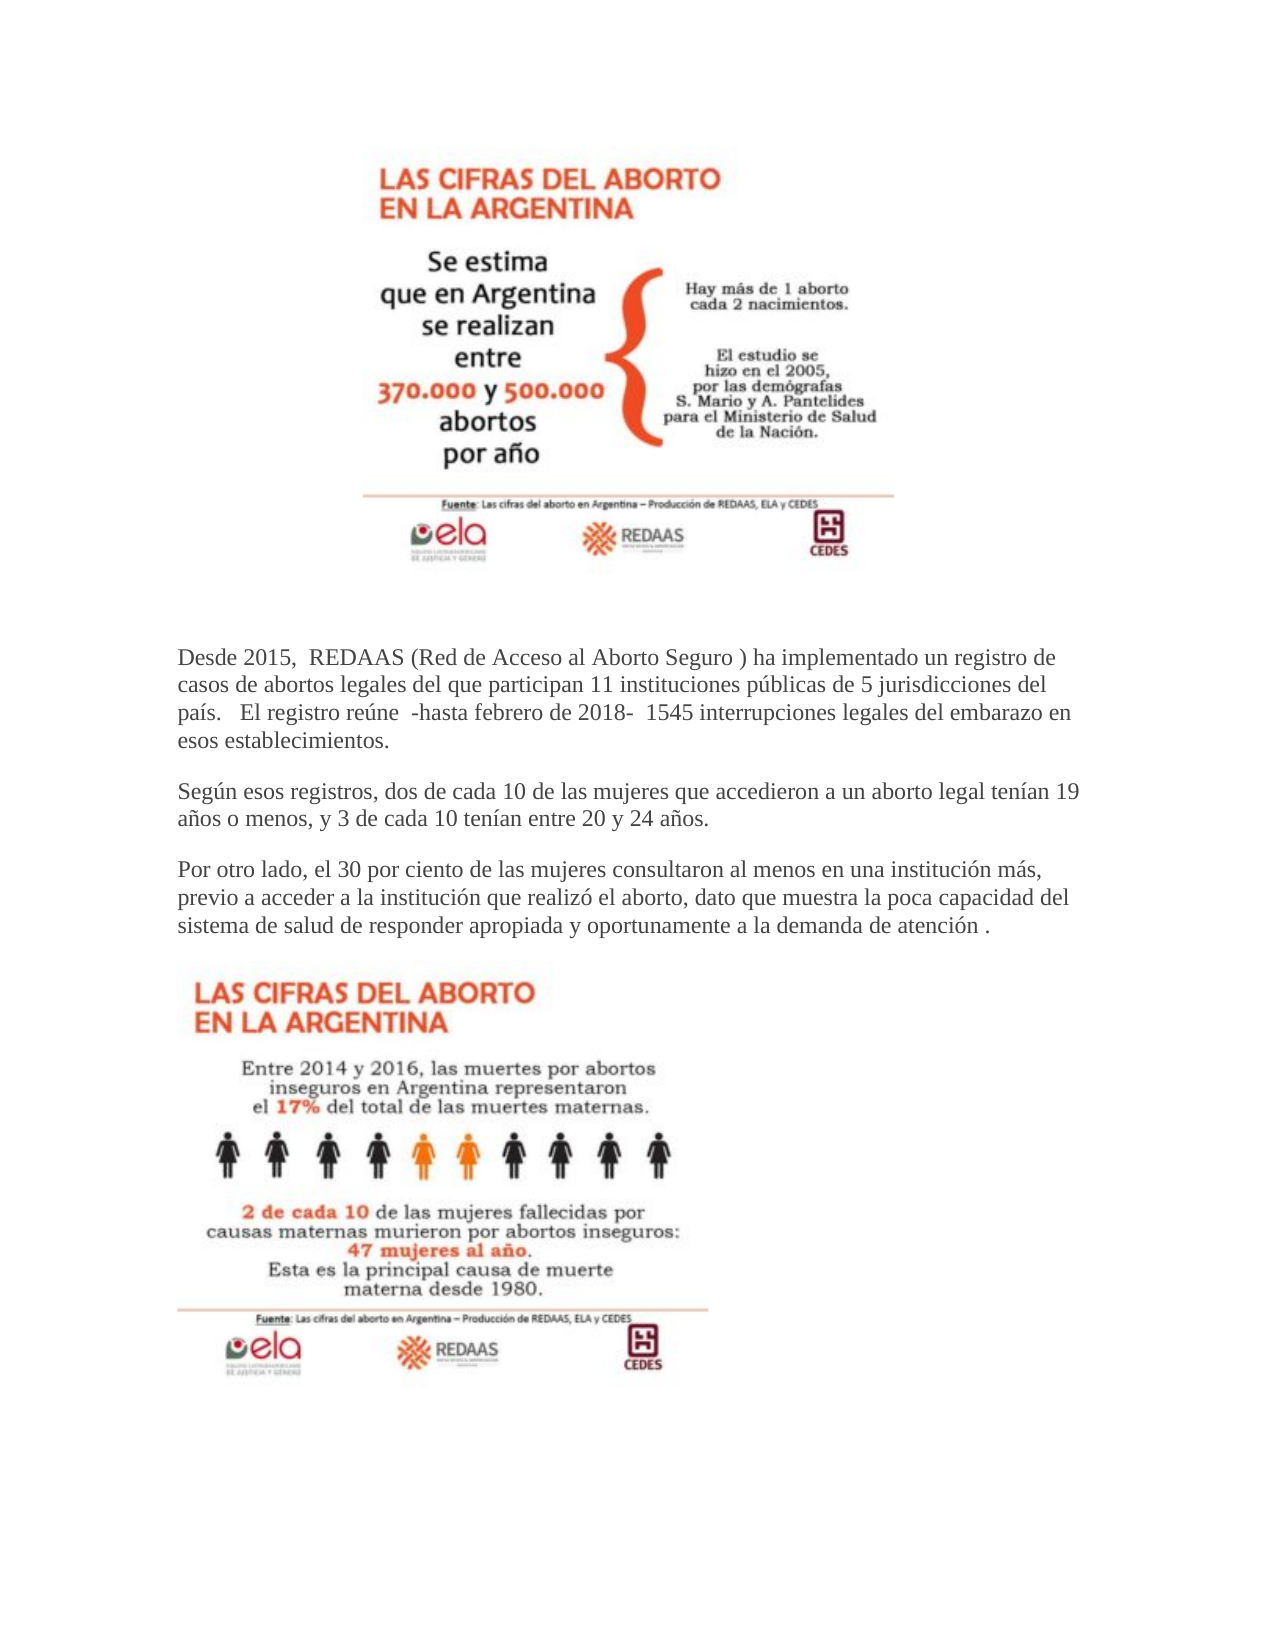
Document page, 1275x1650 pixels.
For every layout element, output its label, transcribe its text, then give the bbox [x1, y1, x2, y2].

text Según esos registros, dos de cada 10 de las mujeres que accedieron a un aborto legal tenían 19 años o menos, y 3 de cada 10 tenían entre 20 y 24 años. [177, 777, 1098, 832]
text Por otro lado, el 30 por ciento de las mujeres consultaron al menos en una institución más, previo a acceder a la institución que realizó el aborto, dato que muestra la poca capacidad del sistema de salud de responder apropiada y oportunamente a la demanda de atención . [177, 855, 1098, 938]
picture [177, 961, 709, 1387]
picture [362, 147, 895, 573]
text Desde 2015, REDAAS (Red de Acceso al Aborto Seguro ) ha implementado un registro de casos de abortos legales del que participan 11 instituciones públicas de 5 jurisdicciones del país. El registro reúne -hasta febrero de 2018- 1545 interrupciones legales del embarazo en esos establecimientos. [177, 643, 1098, 753]
